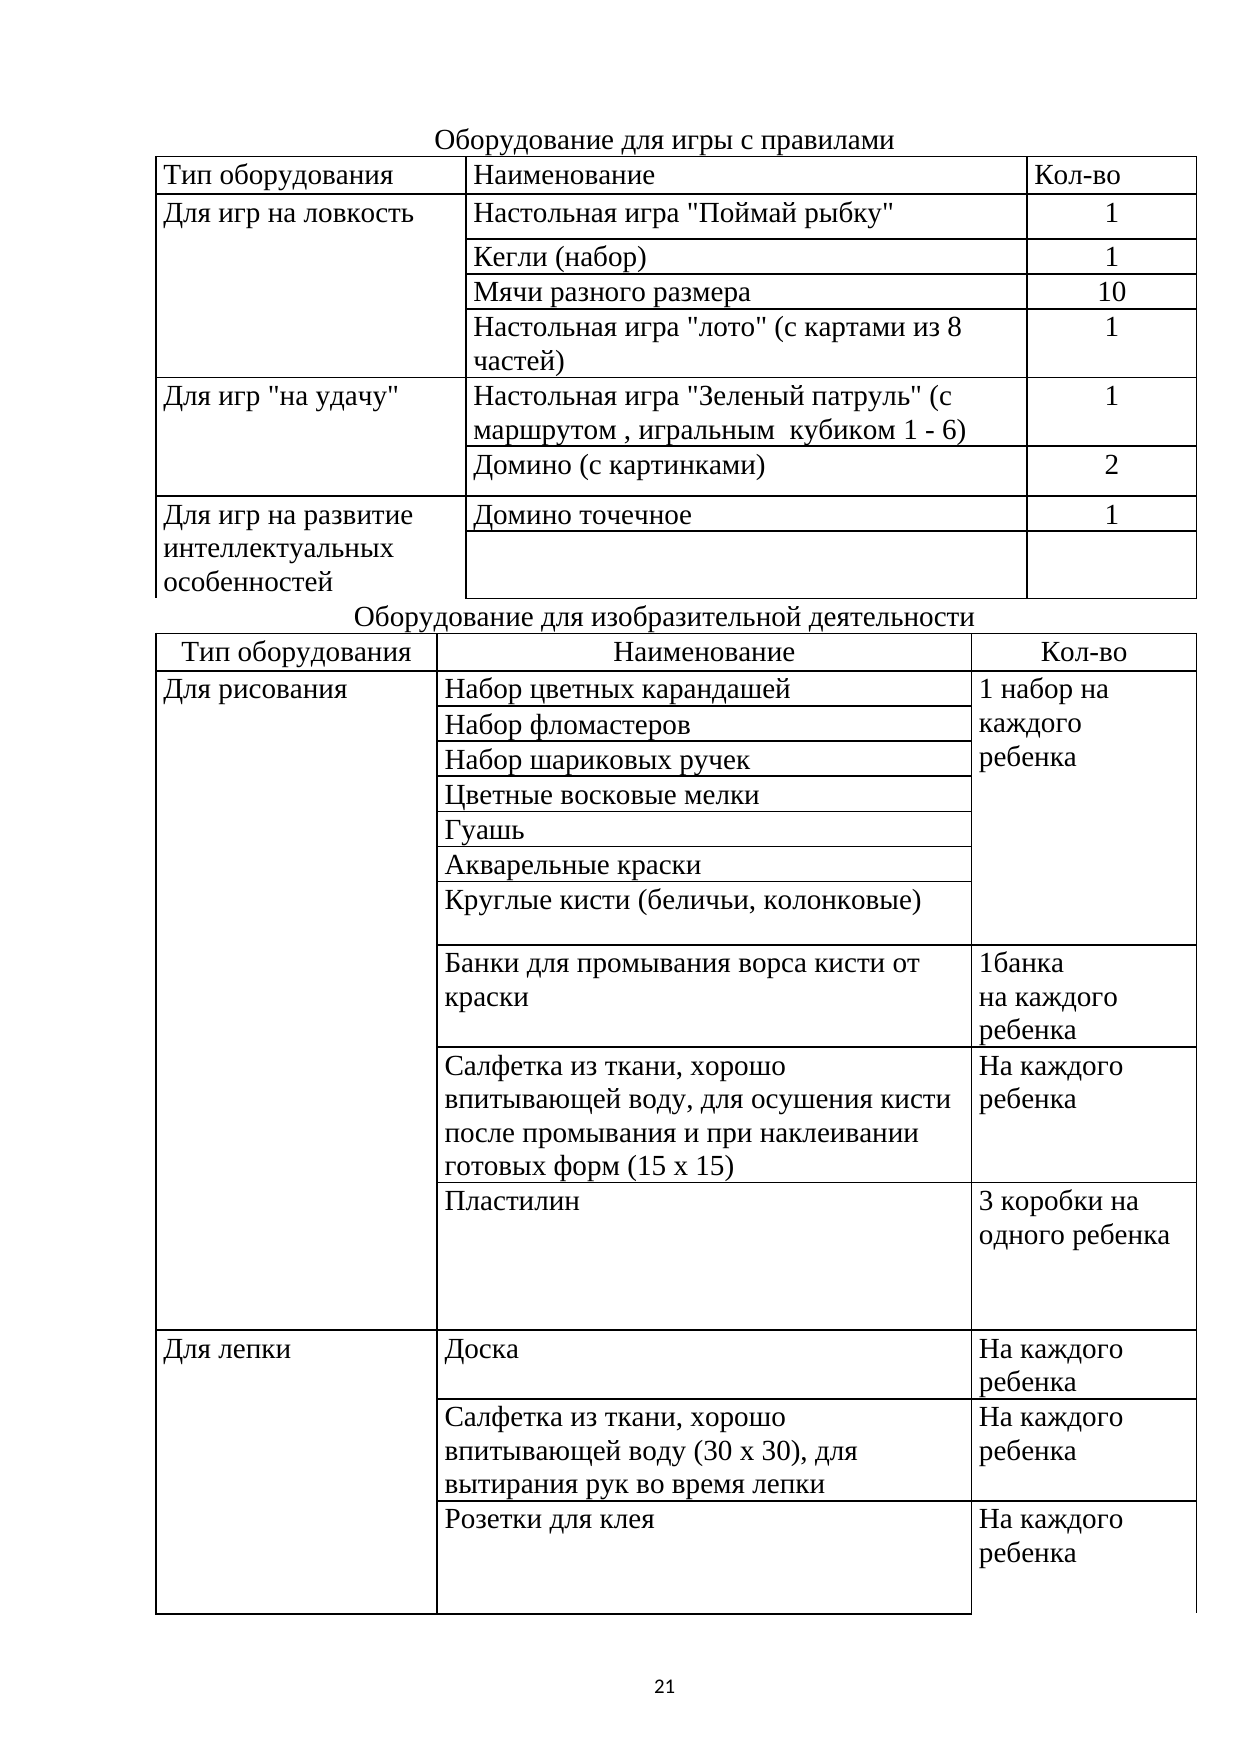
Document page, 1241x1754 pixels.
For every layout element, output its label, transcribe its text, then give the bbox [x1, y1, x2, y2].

table_cell 10 [1028, 275, 1196, 308]
table_cell Домино точечное [467, 497, 1026, 530]
table_cell Круглые кисти (беличьи, колонковые) [438, 882, 971, 944]
table_cell На каждого ребенка [972, 1048, 1196, 1182]
table_cell 1 [1028, 378, 1196, 445]
table_cell Для лепки [157, 1331, 436, 1613]
table_cell [1028, 532, 1196, 597]
table_header Кол-во [972, 634, 1196, 670]
table_cell На каждого ребенка [972, 1502, 1196, 1613]
text Оборудование для игры с правилами [148, 122, 1181, 156]
table_cell [467, 532, 1026, 597]
table_cell Для рисования [157, 672, 436, 1329]
table_cell Набор фломастеров [438, 707, 971, 740]
table_cell На каждого ребенка [972, 1400, 1196, 1500]
table_cell Настольная игра "Поймай рыбку" [467, 195, 1026, 238]
table_header Наименование [467, 157, 1026, 193]
table_cell Настольная игра "лото" (с картами из 8 частей) [467, 310, 1026, 377]
table_header Кол-во [1028, 157, 1196, 193]
table_header Наименование [438, 634, 971, 670]
table_cell 1 [1028, 310, 1196, 377]
table_cell Настольная игра "Зеленый патруль" (с маршрутом , игральным кубиком 1 - 6) [467, 378, 1026, 445]
table_cell Акварельные краски [438, 847, 971, 881]
table_cell Цветные восковые мелки [438, 777, 971, 811]
table_header Тип оборудования [157, 634, 436, 670]
table_cell Набор цветных карандашей [438, 672, 971, 705]
table_cell Банки для промывания ворса кисти от краски [438, 946, 971, 1046]
table_cell Салфетка из ткани, хорошо впитывающей воду (30 x 30), для вытирания рук во время лепки [438, 1400, 971, 1500]
table_cell 1 набор на каждого ребенка [972, 672, 1196, 944]
table_cell 1 [1028, 195, 1196, 238]
table_cell Домино (с картинками) [467, 447, 1026, 495]
table_cell Салфетка из ткани, хорошо впитывающей воду, для осушения кисти после промывания и при наклеивании готовых форм (15 x 15) [438, 1048, 971, 1182]
table_cell Пластилин [438, 1183, 971, 1329]
table_header Тип оборудования [157, 157, 465, 193]
table_cell Кегли (набор) [467, 240, 1026, 273]
table_cell Для игр "на удачу" [157, 378, 465, 495]
table_cell Для игр на развитие интеллектуальных особенностей [157, 497, 465, 597]
table_cell 1банка на каждого ребенка [972, 946, 1196, 1046]
text Оборудование для изобразительной деятельности [148, 599, 1181, 633]
table_cell Для игр на ловкость [157, 195, 465, 377]
table_cell Мячи разного размера [467, 275, 1026, 308]
table_cell Набор шариковых ручек [438, 742, 971, 775]
table_cell Гуашь [438, 812, 971, 846]
table_cell 1 [1028, 240, 1196, 273]
table_cell 3 коробки на одного ребенка [972, 1183, 1196, 1329]
table_cell 1 [1028, 497, 1196, 530]
table_cell Розетки для клея [438, 1502, 971, 1613]
table_cell 2 [1028, 447, 1196, 495]
table_cell На каждого ребенка [972, 1331, 1196, 1398]
table_cell Доска [438, 1331, 971, 1398]
